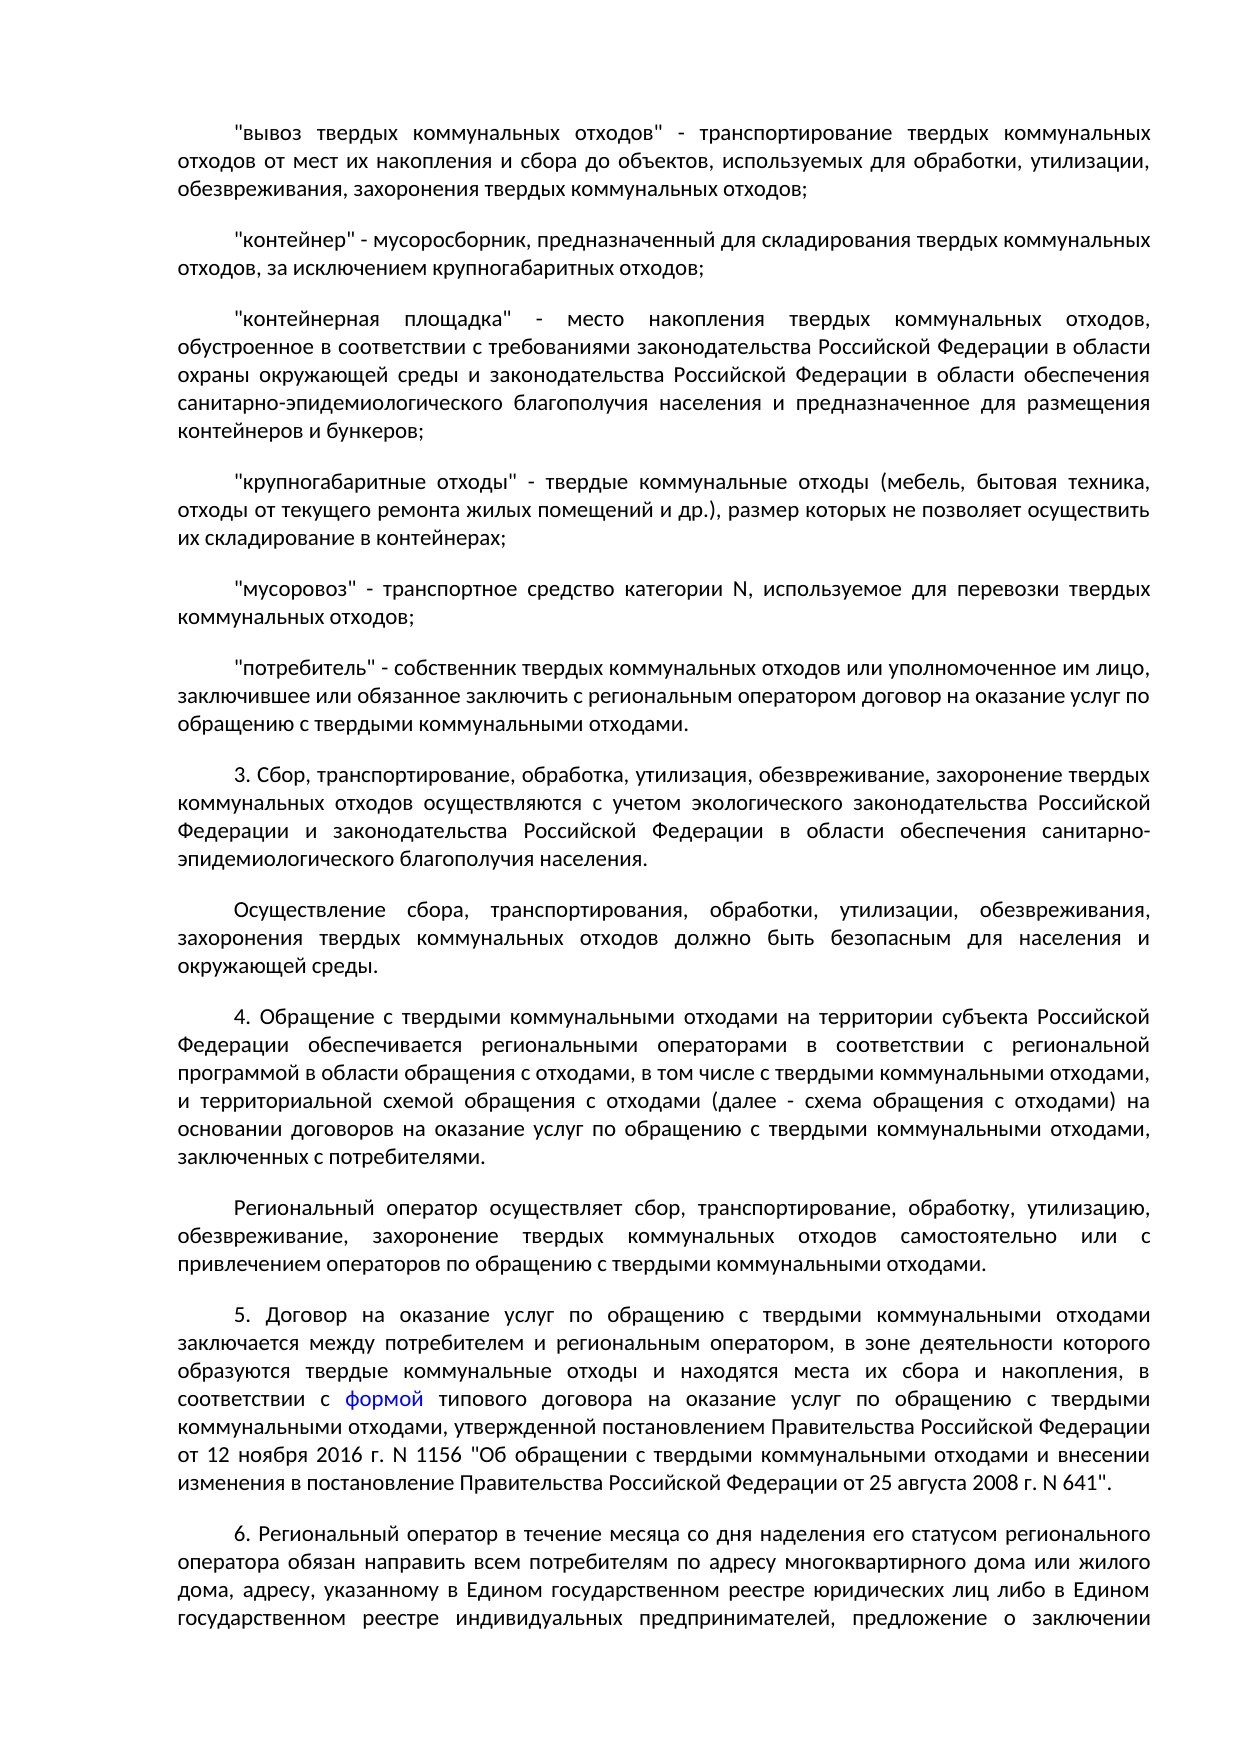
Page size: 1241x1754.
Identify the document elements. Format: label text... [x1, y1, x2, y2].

text "контейнерная площадка" - место накопления твердых коммунальных отходов, обустроенное в соответствии с требованиями законодательства Российской Федерации в области охраны окружающей среды и законодательства Российской Федерации в области обеспечения санитарно-эпидемиологического благополучия населения и предназначенное для размещения контейнеров и бункеров; [177, 304, 1152, 444]
text "вывоз твердых коммунальных отходов" - транспортирование твердых коммунальных отходов от мест их накопления и сбора до объектов, используемых для обработки, утилизации, обезвреживания, захоронения твердых коммунальных отходов; [177, 118, 1152, 202]
text Осуществление сбора, транспортирования, обработки, утилизации, обезвреживания, захоронения твердых коммунальных отходов должно быть безопасным для населения и окружающей среды. [177, 895, 1152, 979]
text 3. Сбор, транспортирование, обработка, утилизация, обезвреживание, захоронение твердых коммунальных отходов осуществляются с учетом экологического законодательства Российской Федерации и законодательства Российской Федерации в области обеспечения санитарно-эпидемиологического благополучия населения. [177, 760, 1152, 872]
text "крупногабаритные отходы" - твердые коммунальные отходы (мебель, бытовая техника, отходы от текущего ремонта жилых помещений и др.), размер которых не позволяет осуществить их складирование в контейнерах; [177, 467, 1152, 551]
text "потребитель" - собственник твердых коммунальных отходов или уполномоченное им лицо, заключившее или обязанное заключить с региональным оператором договор на оказание услуг по обращению с твердыми коммунальными отходами. [177, 653, 1152, 737]
text 5. Договор на оказание услуг по обращению с твердыми коммунальными отходами заключается между потребителем и региональным оператором, в зоне деятельности которого образуются твердые коммунальные отходы и находятся места их сбора и накопления, в соответствии с формой типового договора на оказание услуг по обращению с твердыми коммунальными отходами, утвержденной постановлением Правительства Российской Федерации от 12 ноября 2016 г. N 1156 "Об обращении с твердыми коммунальными отходами и внесении изменения в постановление Правительства Российской Федерации от 25 августа 2008 г. N 641". [177, 1300, 1152, 1496]
text 4. Обращение с твердыми коммунальными отходами на территории субъекта Российской Федерации обеспечивается региональными операторами в соответствии с региональной программой в области обращения с отходами, в том числе с твердыми коммунальными отходами, и территориальной схемой обращения с отходами (далее - схема обращения с отходами) на основании договоров на оказание услуг по обращению с твердыми коммунальными отходами, заключенных с потребителями. [177, 1002, 1152, 1170]
text "мусоровоз" - транспортное средство категории N, используемое для перевозки твердых коммунальных отходов; [177, 574, 1152, 630]
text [177, 1519, 1152, 1631]
text "контейнер" - мусоросборник, предназначенный для складирования твердых коммунальных отходов, за исключением крупногабаритных отходов; [177, 225, 1152, 281]
text Региональный оператор осуществляет сбор, транспортирование, обработку, утилизацию, обезвреживание, захоронение твердых коммунальных отходов самостоятельно или с привлечением операторов по обращению с твердыми коммунальными отходами. [177, 1193, 1152, 1277]
